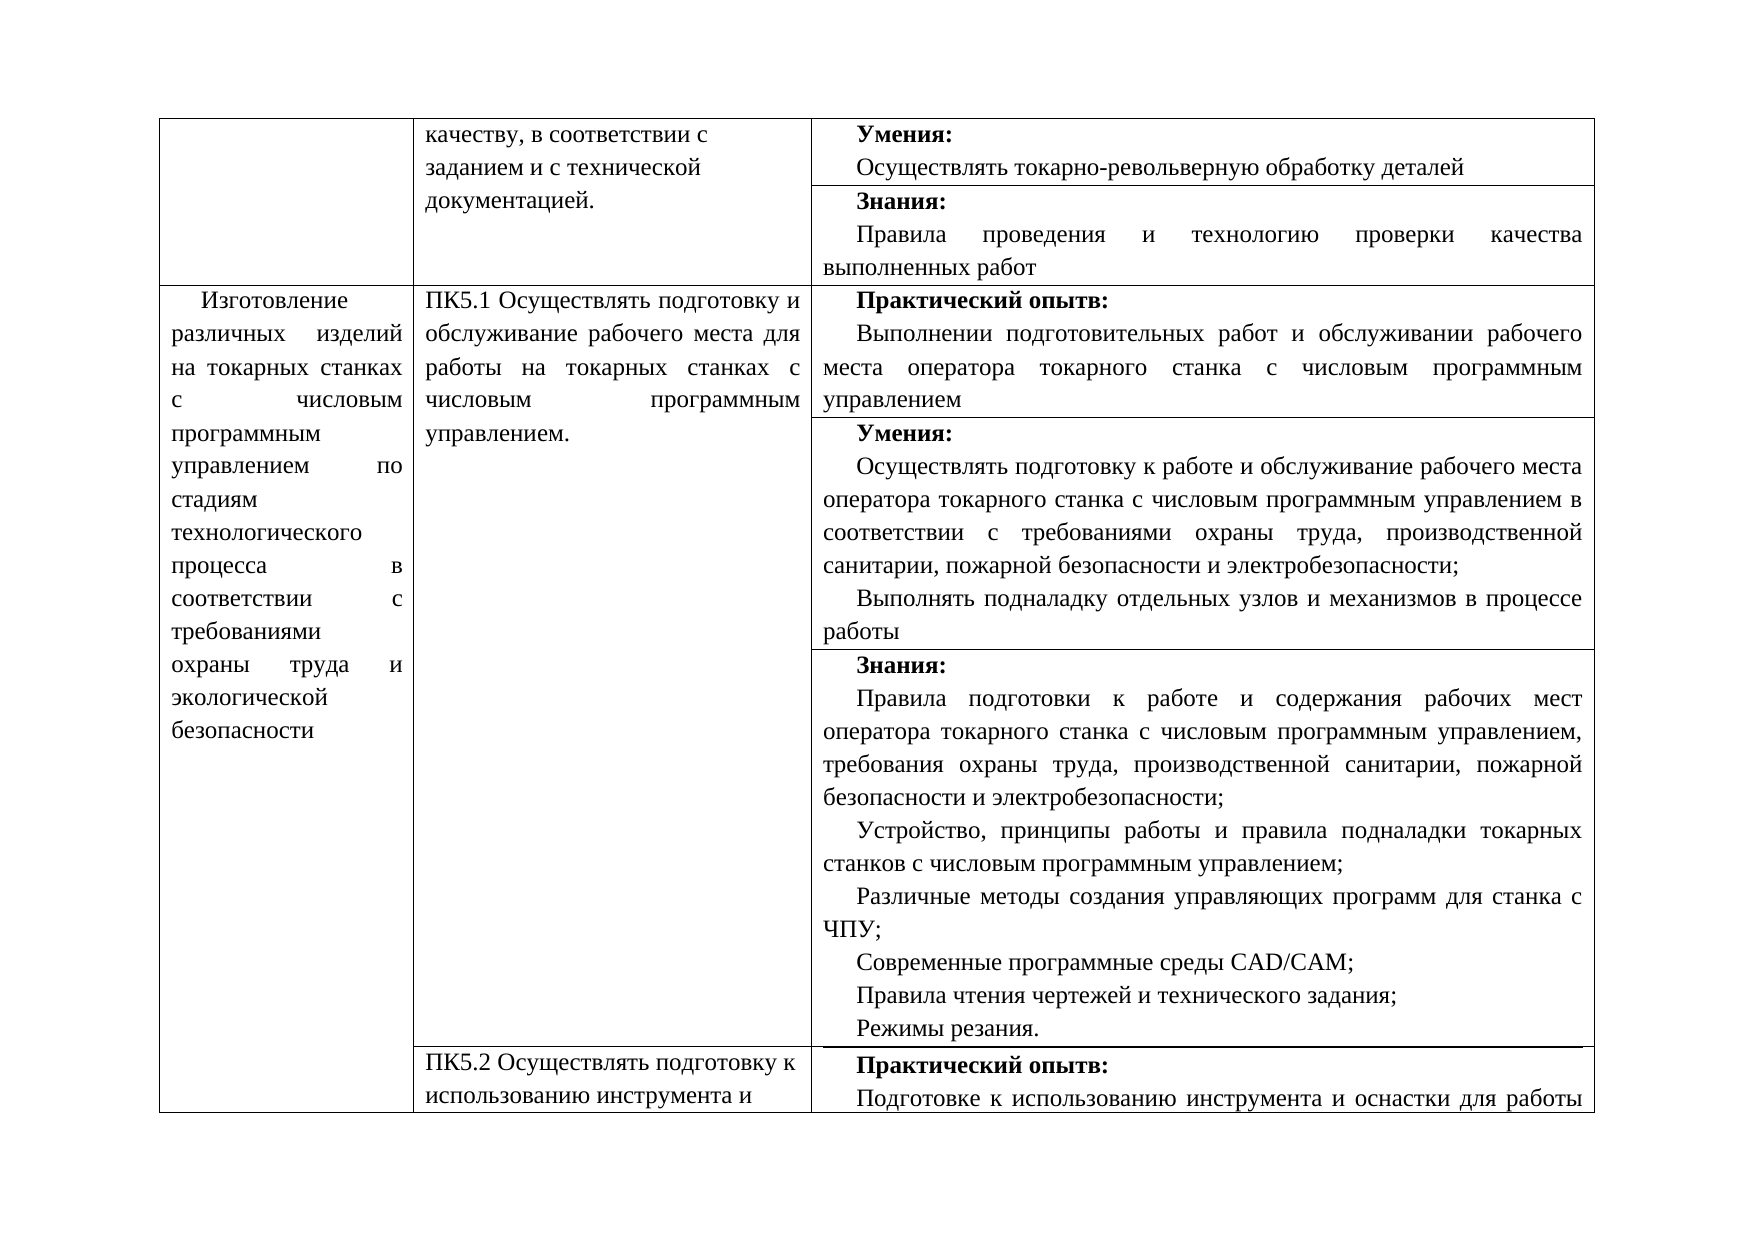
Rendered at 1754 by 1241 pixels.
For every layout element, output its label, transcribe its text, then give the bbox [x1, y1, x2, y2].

table_cell Изготовление различных изделий на токарных станках с числовым программным управлением по стадиям технологического процесса в соответствии с требованиями охраны труда и экологической безопасности [160, 286, 413, 1112]
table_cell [812, 1047, 1594, 1112]
table_cell Знания: Правила проведения и технологию проверки качества выполненных работ [812, 186, 1594, 284]
table_cell Практический опытв: Выполнении подготовительных работ и обслуживании рабочего места оператора токарного станка с числовым программным управлением [812, 286, 1594, 417]
table_cell Знания: Правила подготовки к работе и содержания рабочих мест оператора токарного станка с числовым программным управлением, требования охраны труда, производственной санитарии, пожарной безопасности и электробезопасности; Устройство, принципы работы и правила подналадки токарных станков с числовым программным управлением; Различные методы создания управляющих программ для станка с ЧПУ; Современные программные среды CAD/CAM; Правила чтения чертежей и технического задания; Режимы резания. [812, 650, 1594, 1046]
table_cell ПК5.1 Осуществлять подготовку и обслуживание рабочего места для работы на токарных станках с числовым программным управлением. [414, 286, 811, 1046]
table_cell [414, 119, 811, 284]
table_cell Умения: Осуществлять подготовку к работе и обслуживание рабочего места оператора токарного станка с числовым программным управлением в соответствии с требованиями охраны труда, производственной санитарии, пожарной безопасности и электробезопасности; Выполнять подналадку отдельных узлов и механизмов в процессе работы [812, 418, 1594, 649]
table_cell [414, 1047, 811, 1112]
table_cell Умения: Осуществлять токарно-револьверную обработку деталей [812, 119, 1594, 185]
